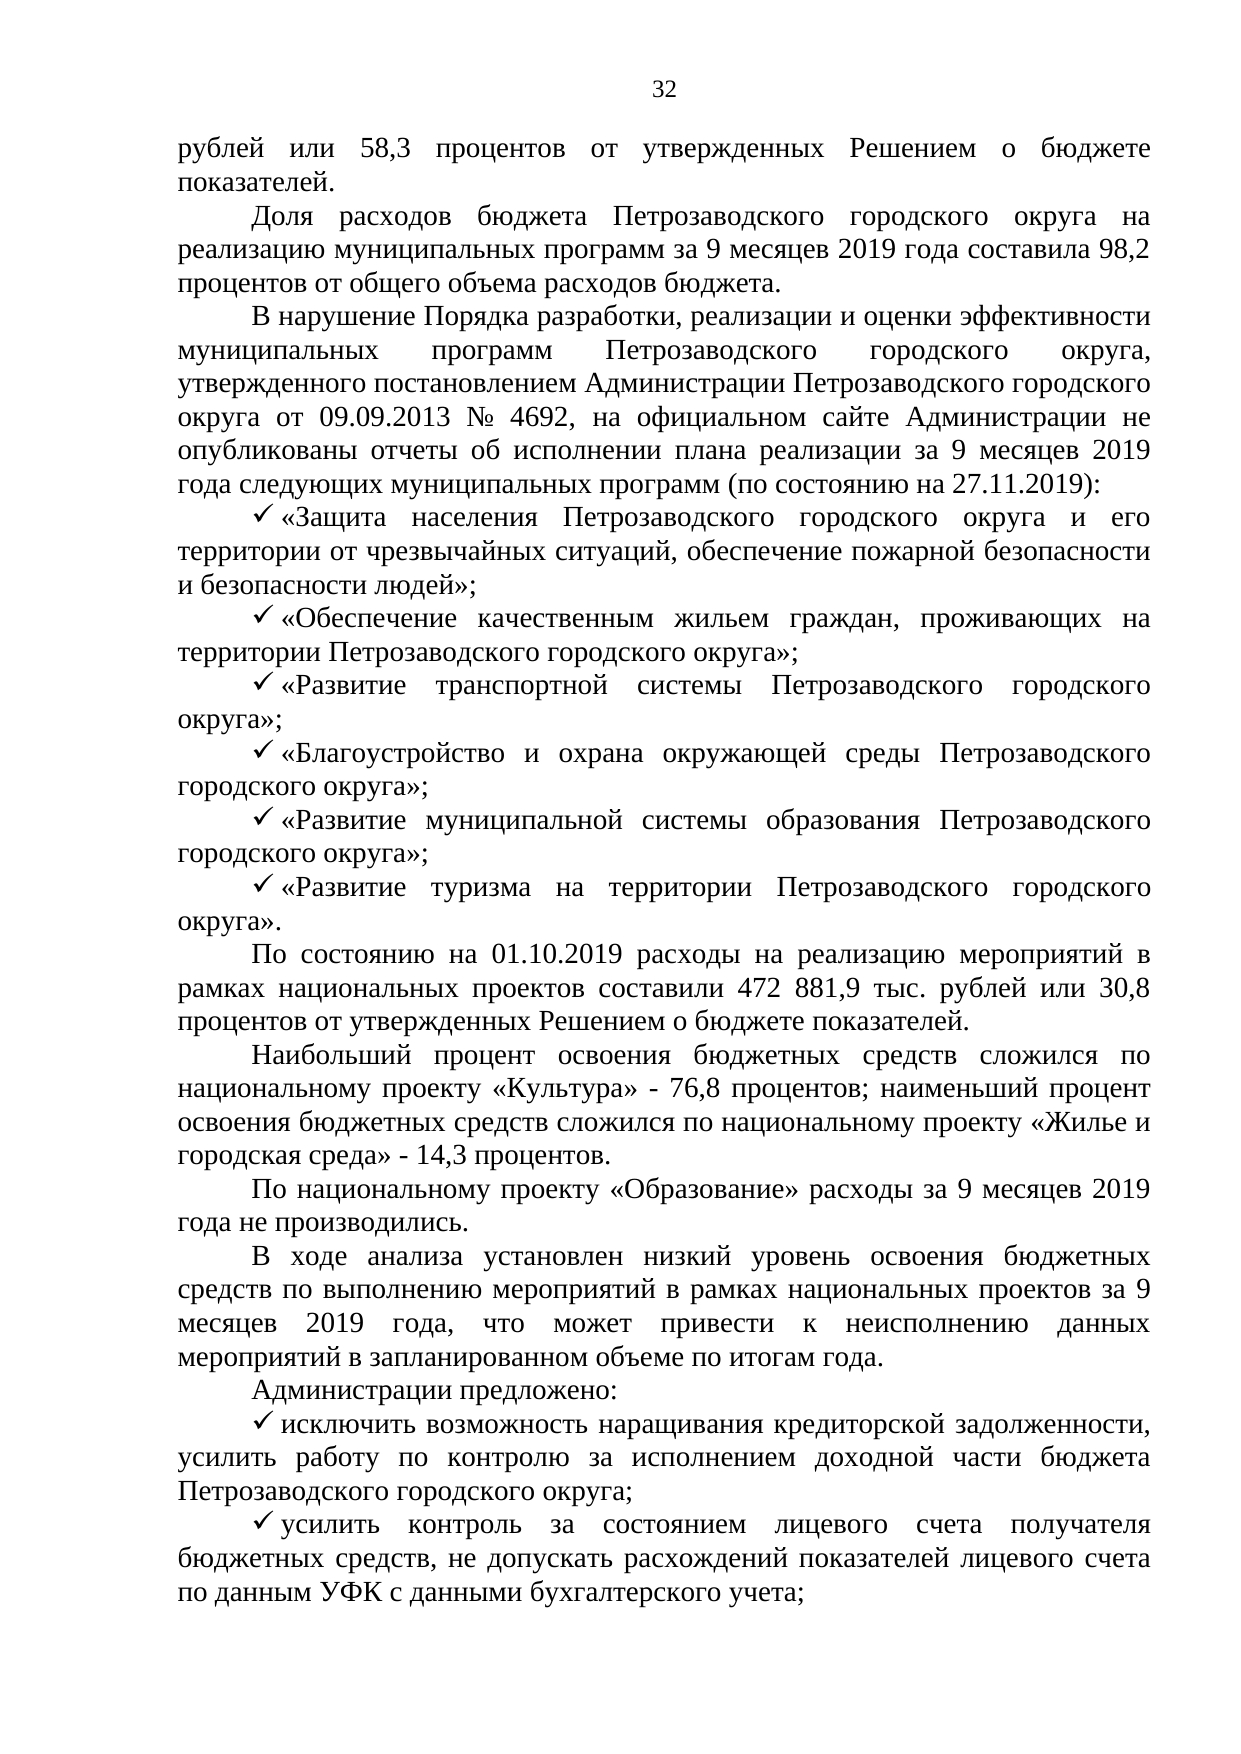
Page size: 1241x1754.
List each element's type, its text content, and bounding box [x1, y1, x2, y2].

list «Развитие муниципальной системы образования Петрозаводского городского округа»; [177, 802, 1152, 869]
text В ходе анализа установлен низкий уровень освоения бюджетных средств по выполнению мероприятий в рамках национальных проектов за 9 месяцев 2019 года, что может привести к неисполнению данных мероприятий в запланированном объеме по итогам года. [177, 1238, 1152, 1372]
list «Благоустройство и охрана окружающей среды Петрозаводского городского округа»; [177, 735, 1152, 802]
text В нарушение Порядка разработки, реализации и оценки эффективности муниципальных программ Петрозаводского городского округа, утвержденного постановлением Администрации Петрозаводского городского округа от 09.09.2013 № 4692, на официальном сайте Администрации не опубликованы отчеты об исполнении плана реализации за 9 месяцев 2019 года следующих муниципальных программ (по состоянию на 27.11.2019): [177, 298, 1152, 499]
text Наибольший процент освоения бюджетных средств сложился по национальному проекту «Культура» - 76,8 процентов; наименьший процент освоения бюджетных средств сложился по национальному проекту «Жилье и городская среда» - 14,3 процентов. [177, 1037, 1152, 1171]
list «Обеспечение качественным жильем граждан, проживающих на территории Петрозаводского городского округа»; [177, 600, 1152, 667]
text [177, 131, 1152, 198]
text Доля расходов бюджета Петрозаводского городского округа на реализацию муниципальных программ за 9 месяцев 2019 года составила 98,2 процентов от общего объема расходов бюджета. [177, 198, 1152, 298]
list «Защита населения Петрозаводского городского округа и его территории от чрезвычайных ситуаций, обеспечение пожарной безопасности и безопасности людей»; [177, 499, 1152, 600]
list усилить контроль за состоянием лицевого счета получателя бюджетных средств, не допускать расхождений показателей лицевого счета по данным УФК с данными бухгалтерского учета; [177, 1507, 1152, 1607]
text Администрации предложено: [177, 1372, 1152, 1406]
text По состоянию на 01.10.2019 расходы на реализацию мероприятий в рамках национальных проектов составили 472 881,9 тыс. рублей или 30,8 процентов от утвержденных Решением о бюджете показателей. [177, 936, 1152, 1037]
list «Развитие туризма на территории Петрозаводского городского округа». [177, 869, 1152, 936]
text По национальному проекту «Образование» расходы за 9 месяцев 2019 года не производились. [177, 1171, 1152, 1238]
list «Развитие транспортной системы Петрозаводского городского округа»; [177, 667, 1152, 735]
list исключить возможность наращивания кредиторской задолженности, усилить работу по контролю за исполнением доходной части бюджета Петрозаводского городского округа; [177, 1406, 1152, 1507]
